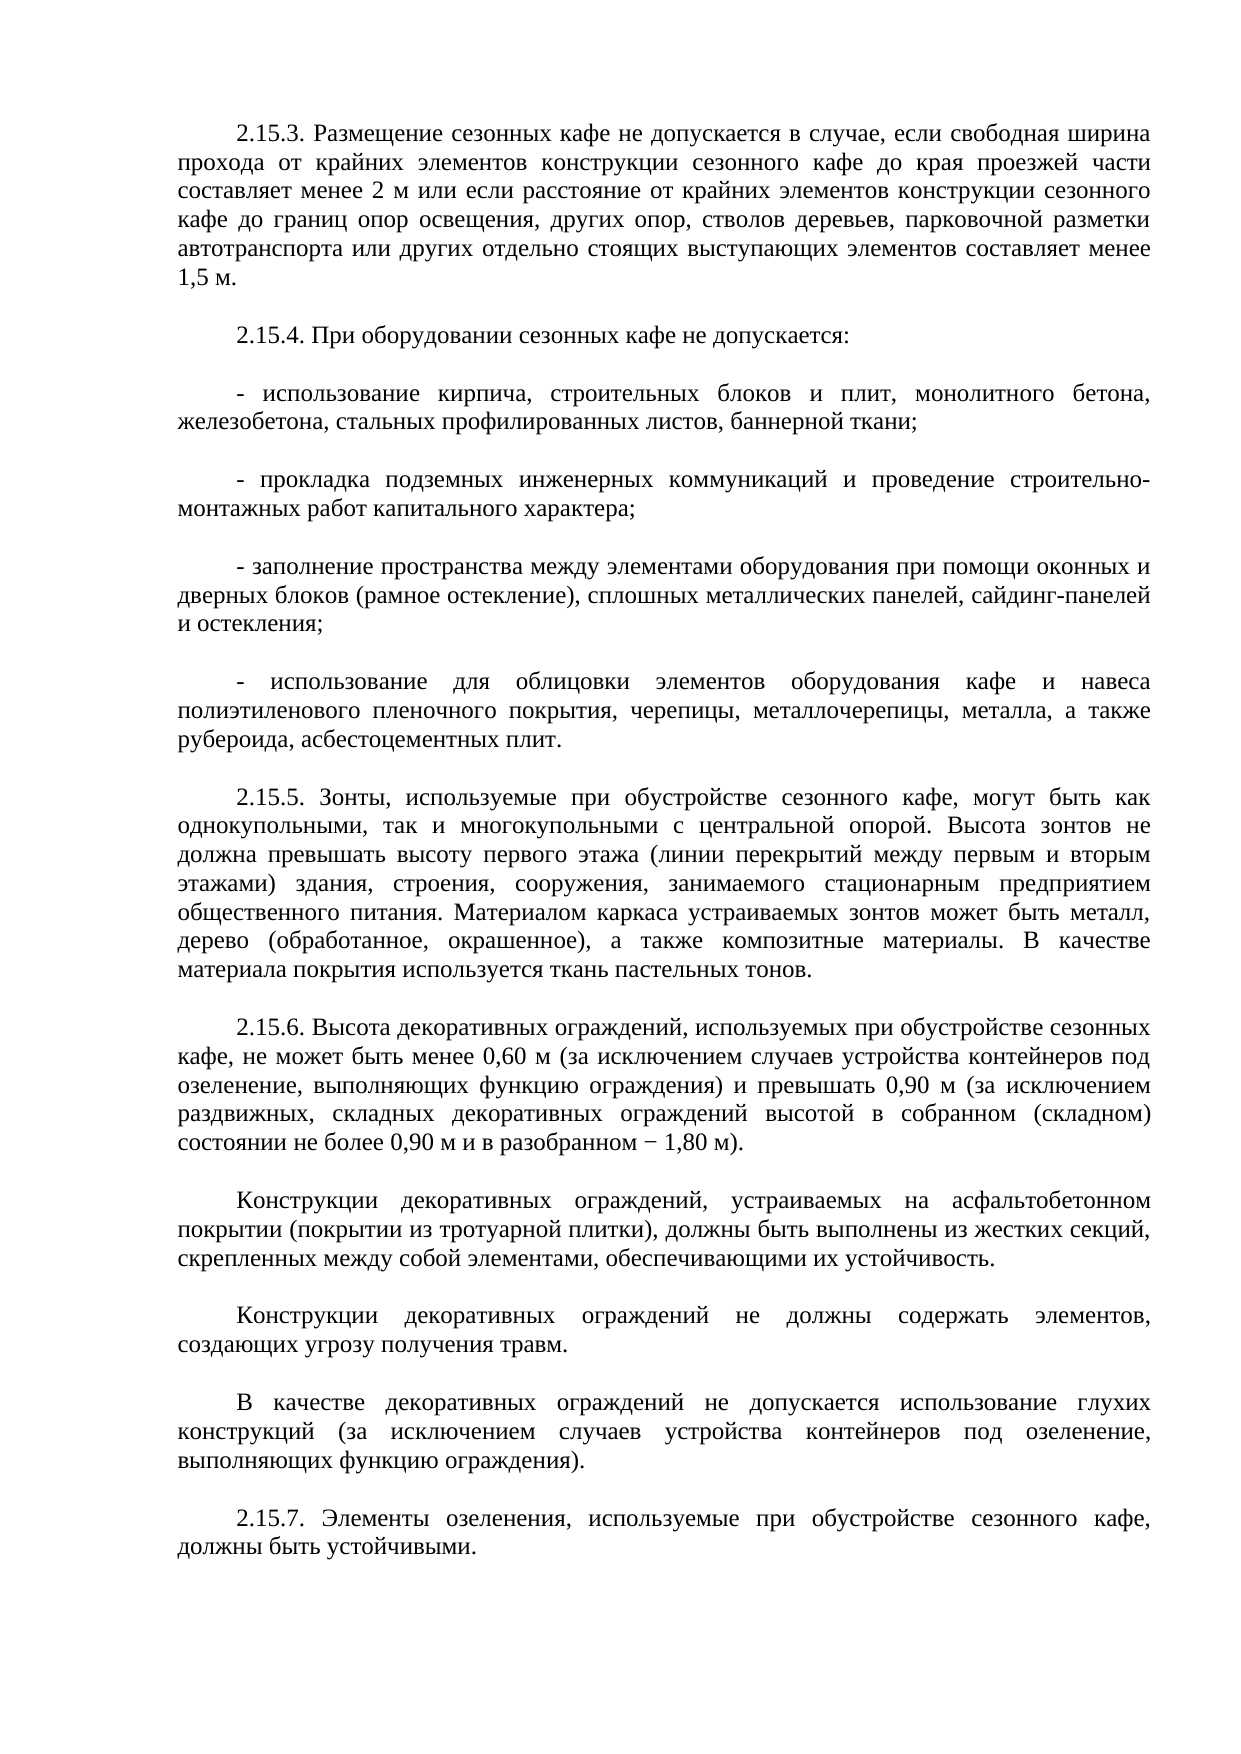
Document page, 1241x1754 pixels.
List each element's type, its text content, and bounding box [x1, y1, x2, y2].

text Конструкции декоративных ограждений, устраиваемых на асфальтобетонном покрытии (покрытии из тротуарной плитки), должны быть выполнены из жестких секций, скрепленных между собой элементами, обеспечивающими их устойчивость. [177, 1185, 1152, 1271]
text 2.15.5. Зонты, используемые при обустройстве сезонного кафе, могут быть как однокупольными, так и многокупольными с центральной опорой. Высота зонтов не должна превышать высоту первого этажа (линии перекрытий между первым и вторым этажами) здания, строения, сооружения, занимаемого стационарным предприятием общественного питания. Материалом каркаса устраиваемых зонтов может быть металл, дерево (обработанное, окрашенное), а также композитные материалы. В качестве материала покрытия используется ткань пастельных тонов. [177, 782, 1152, 983]
text Конструкции декоративных ограждений не должны содержать элементов, создающих угрозу получения травм. [177, 1301, 1152, 1358]
text 2.15.3. Размещение сезонных кафе не допускается в случае, если свободная ширина прохода от крайних элементов конструкции сезонного кафе до края проезжей части составляет менее 2 м или если расстояние от крайних элементов конструкции сезонного кафе до границ опор освещения, других опор, стволов деревьев, парковочной разметки автотранспорта или других отдельно стоящих выступающих элементов составляет менее 1,5 м. [177, 118, 1152, 291]
text - прокладка подземных инженерных коммуникаций и проведение строительно-монтажных работ капитального характера; [177, 464, 1152, 522]
text 2.15.7. Элементы озеленения, используемые при обустройстве сезонного кафе, должны быть устойчивыми. [177, 1503, 1152, 1560]
text - заполнение пространства между элементами оборудования при помощи оконных и дверных блоков (рамное остекление), сплошных металлических панелей, сайдинг-панелей и остекления; [177, 551, 1152, 637]
text 2.15.6. Высота декоративных ограждений, используемых при обустройстве сезонных кафе, не может быть менее 0,60 м (за исключением случаев устройства контейнеров под озеленение, выполняющих функцию ограждения) и превышать 0,90 м (за исключением раздвижных, складных декоративных ограждений высотой в собранном (складном) состоянии не более 0,90 м и в разобранном − 1,80 м). [177, 1012, 1152, 1156]
text - использование для облицовки элементов оборудования кафе и навеса полиэтиленового пленочного покрытия, черепицы, металлочерепицы, металла, а также рубероида, асбестоцементных плит. [177, 666, 1152, 753]
text В качестве декоративных ограждений не допускается использование глухих конструкций (за исключением случаев устройства контейнеров под озеленение, выполняющих функцию ограждения). [177, 1387, 1152, 1473]
text 2.15.4. При оборудовании сезонных кафе не допускается: [177, 320, 1152, 348]
text - использование кирпича, строительных блоков и плит, монолитного бетона, железобетона, стальных профилированных листов, баннерной ткани; [177, 378, 1152, 435]
